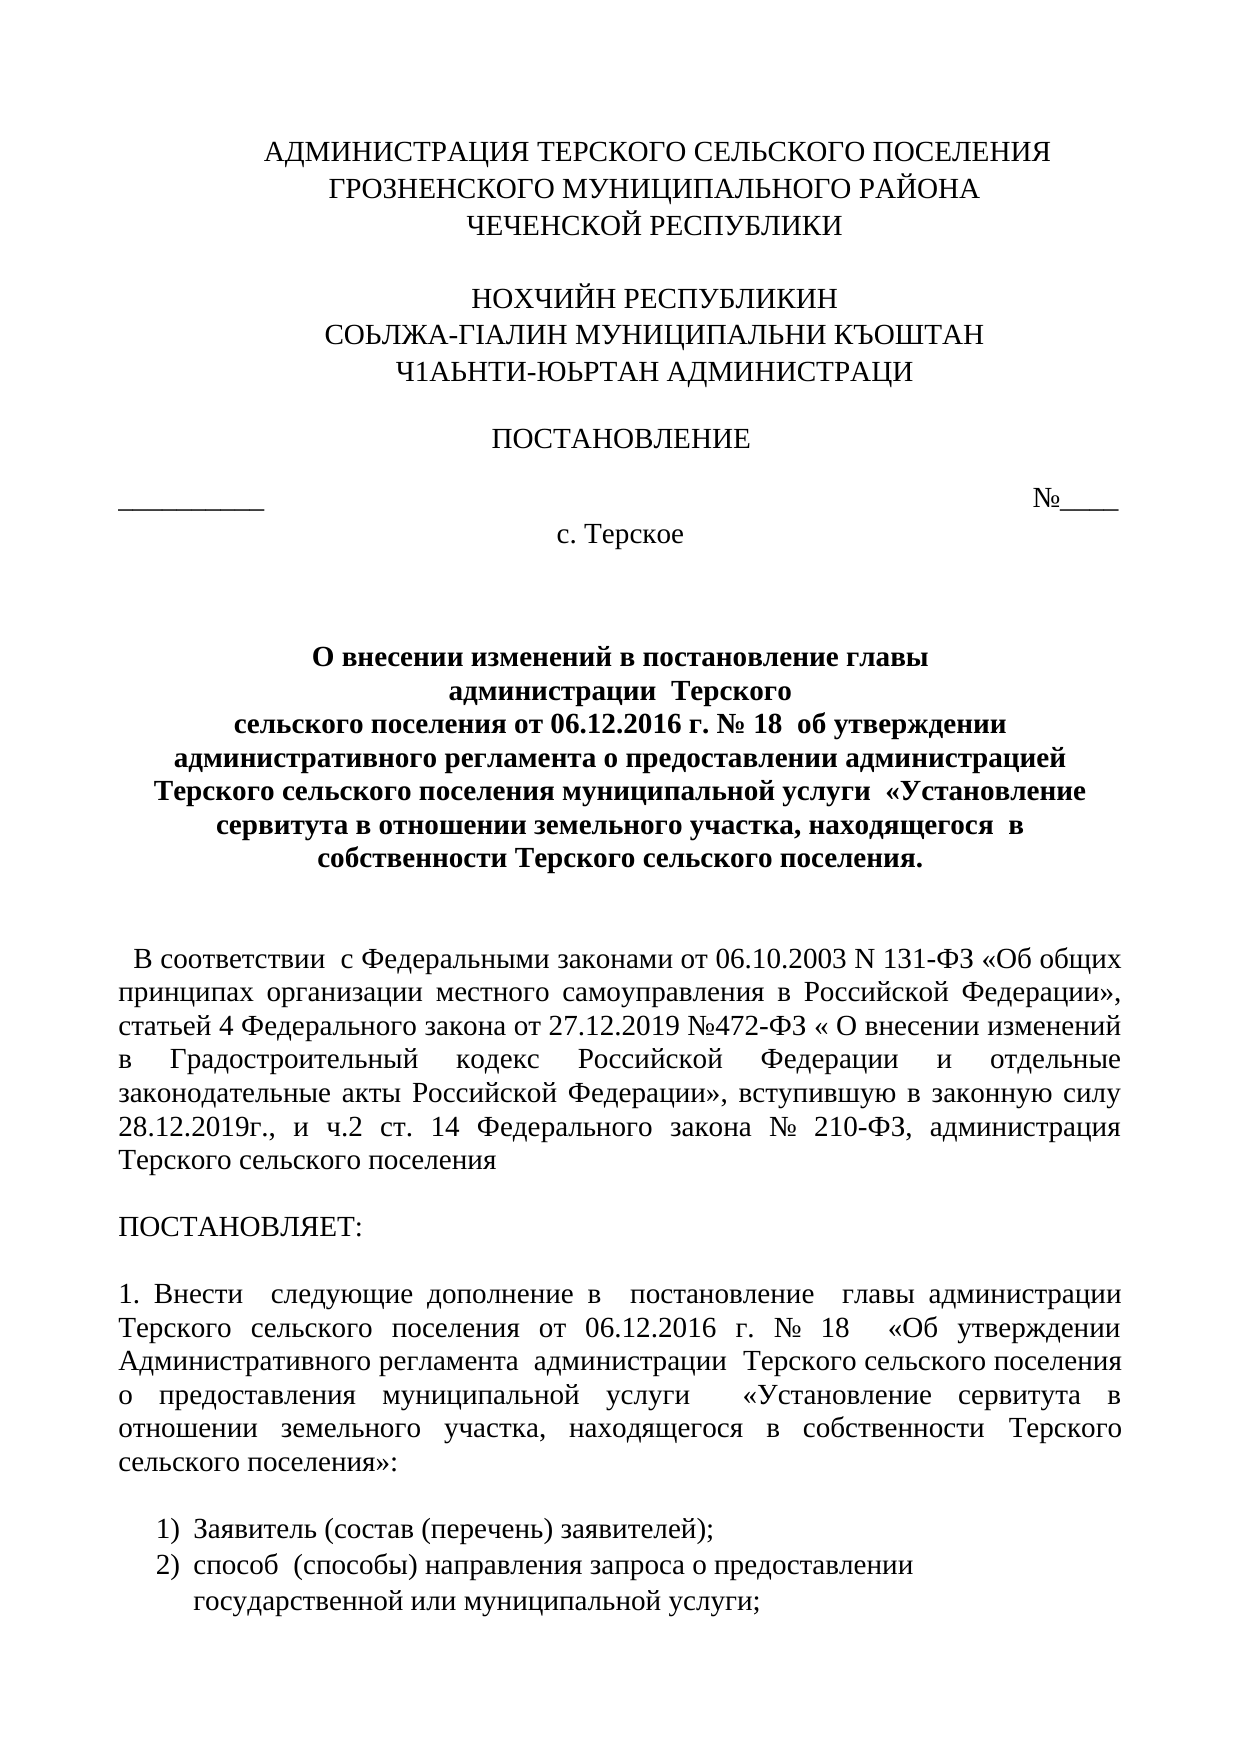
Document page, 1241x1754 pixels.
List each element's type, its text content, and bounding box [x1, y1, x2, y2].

text ПОСТАНОВЛЯЕТ: [118, 1209, 1122, 1243]
text СОЬЛЖА-ГIАЛИН МУНИЦИПАЛЬНИ КЪОШТАН [118, 317, 1117, 351]
text администрации Терского [118, 673, 1122, 706]
text ГРОЗНЕНСКОГО МУНИЦИПАЛЬНОГО РАЙОНА [118, 171, 1117, 205]
text Ч1АЬНТИ-ЮЬРТАН АДМИНИСТРАЦИ [118, 354, 1117, 387]
text НОХЧИЙН РЕСПУБЛИКИН [118, 281, 1117, 314]
text ПОСТАНОВЛЕНИЕ [120, 421, 1122, 455]
text __________ №____ [118, 481, 1122, 514]
text с. Терское [118, 516, 1122, 549]
list Заявитель (состав (перечень) заявителей); [156, 1511, 1122, 1545]
text АДМИНИСТРАЦИЯ ТЕРСКОГО СЕЛЬСКОГО ПОСЕЛЕНИЯ [118, 134, 1117, 168]
text 1. Внести следующие дополнение в постановление главы администрации Терского сельского поселения от 06.12.2016 г. № 18 «Об утверждении Административного регламента администрации Терского сельского поселения о предоставления муниципальной услуги «Установление сервитута в отношении земельного участка, находящегося в собственности Терского сельского поселения»: [118, 1276, 1122, 1478]
text В соответствии с Федеральными законами от 06.10.2003 N 131-ФЗ «Об общих принципах организации местного самоуправления в Российской Федерации», статьей 4 Федерального закона от 27.12.2019 №472-ФЗ « О внесении изменений в Градостроительный кодекс Российской Федерации и отдельные законодательные акты Российской Федерации», вступившую в законную силу 28.12.2019г., и ч.2 ст. 14 Федерального закона № 210-ФЗ, администрация Терского сельского поселения [118, 941, 1122, 1176]
list способ (способы) направления запроса о предоставлении государственной или муниципальной услуги; [156, 1547, 1122, 1617]
text ЧЕЧЕНСКОЙ РЕСПУБЛИКИ [118, 208, 1117, 241]
text сельского поселения от 06.12.2016 г. № 18 об утверждении административного регламента о предоставлении администрацией Терского сельского поселения муниципальной услуги «Установление сервитута в отношении земельного участка, находящегося в собственности Терского сельского поселения. [118, 706, 1122, 874]
text О внесении изменений в постановление главы [118, 639, 1122, 673]
